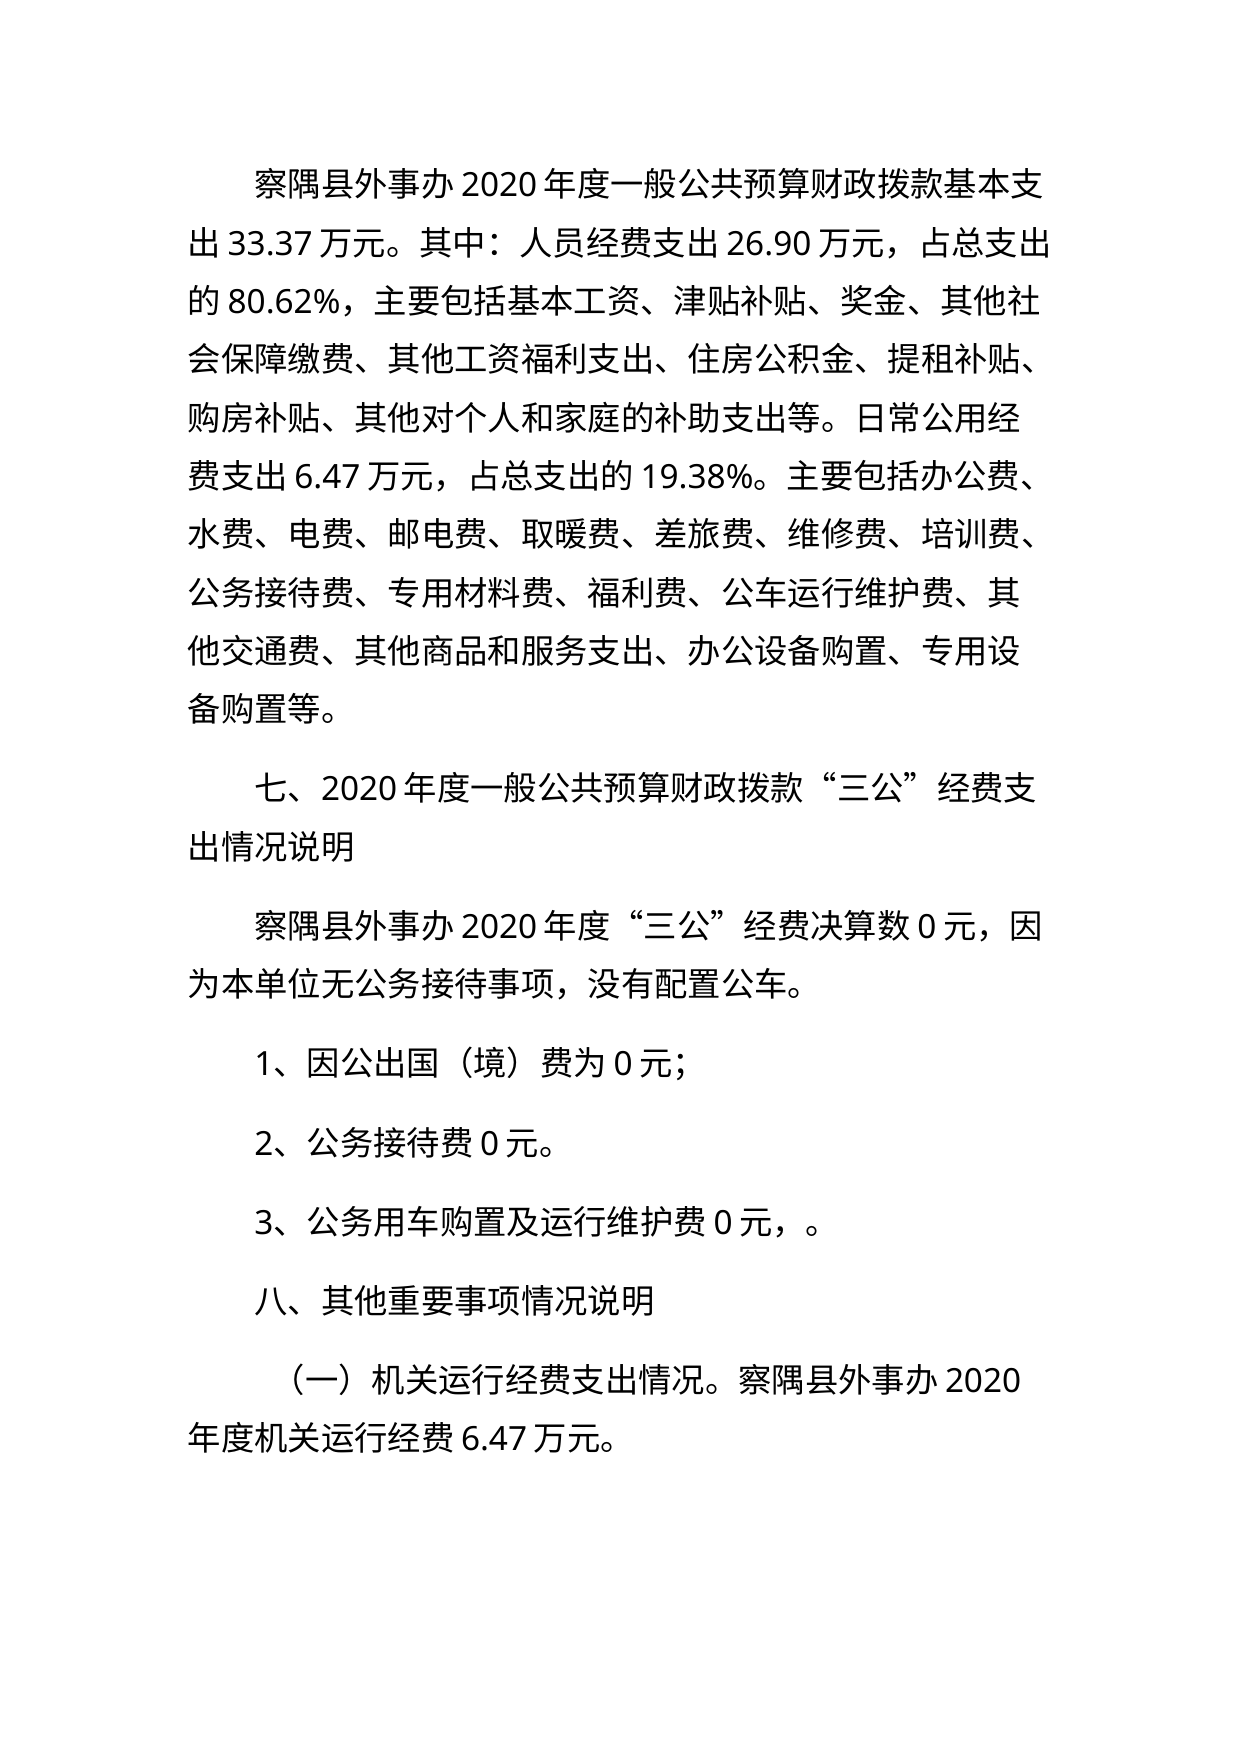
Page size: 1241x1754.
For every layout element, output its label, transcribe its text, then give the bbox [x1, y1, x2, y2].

text 八、其他重要事项情况说明 [187, 1267, 1053, 1325]
text 3、公务用车购置及运行维护费0元，。 [187, 1187, 1053, 1246]
text 2、公务接待费0元。 [187, 1108, 1053, 1167]
text 七、2020年度一般公共预算财政拨款“三公”经费支出情况说明 [187, 754, 1053, 871]
text 1、因公出国（境）费为0元； [187, 1029, 1053, 1087]
text 察隅县外事办2020年度一般公共预算财政拨款基本支出33.37万元。其中：人员经费支出26.90万元，占总支出的80.62%，主要包括基本工资、津贴补贴、奖金、其他社会保障缴费、其他工资福利支出、住房公积金、提租补贴、购房补贴、其他对个人和家庭的补助支出等。日常公用经费支出6.47万元，占总支出的19.38%。主要包括办公费、水费、电费、邮电费、取暖费、差旅费、维修费、培训费、公务接待费、专用材料费、福利费、公车运行维护费、其他交通费、其他商品和服务支出、办公设备购置、专用设备购置等。 [187, 150, 1053, 733]
text （一）机关运行经费支出情况。察隅县外事办2020年度机关运行经费6.47万元。 [187, 1346, 1053, 1462]
text 察隅县外事办2020年度“三公”经费决算数0元，因为本单位无公务接待事项，没有配置公车。 [187, 892, 1053, 1008]
